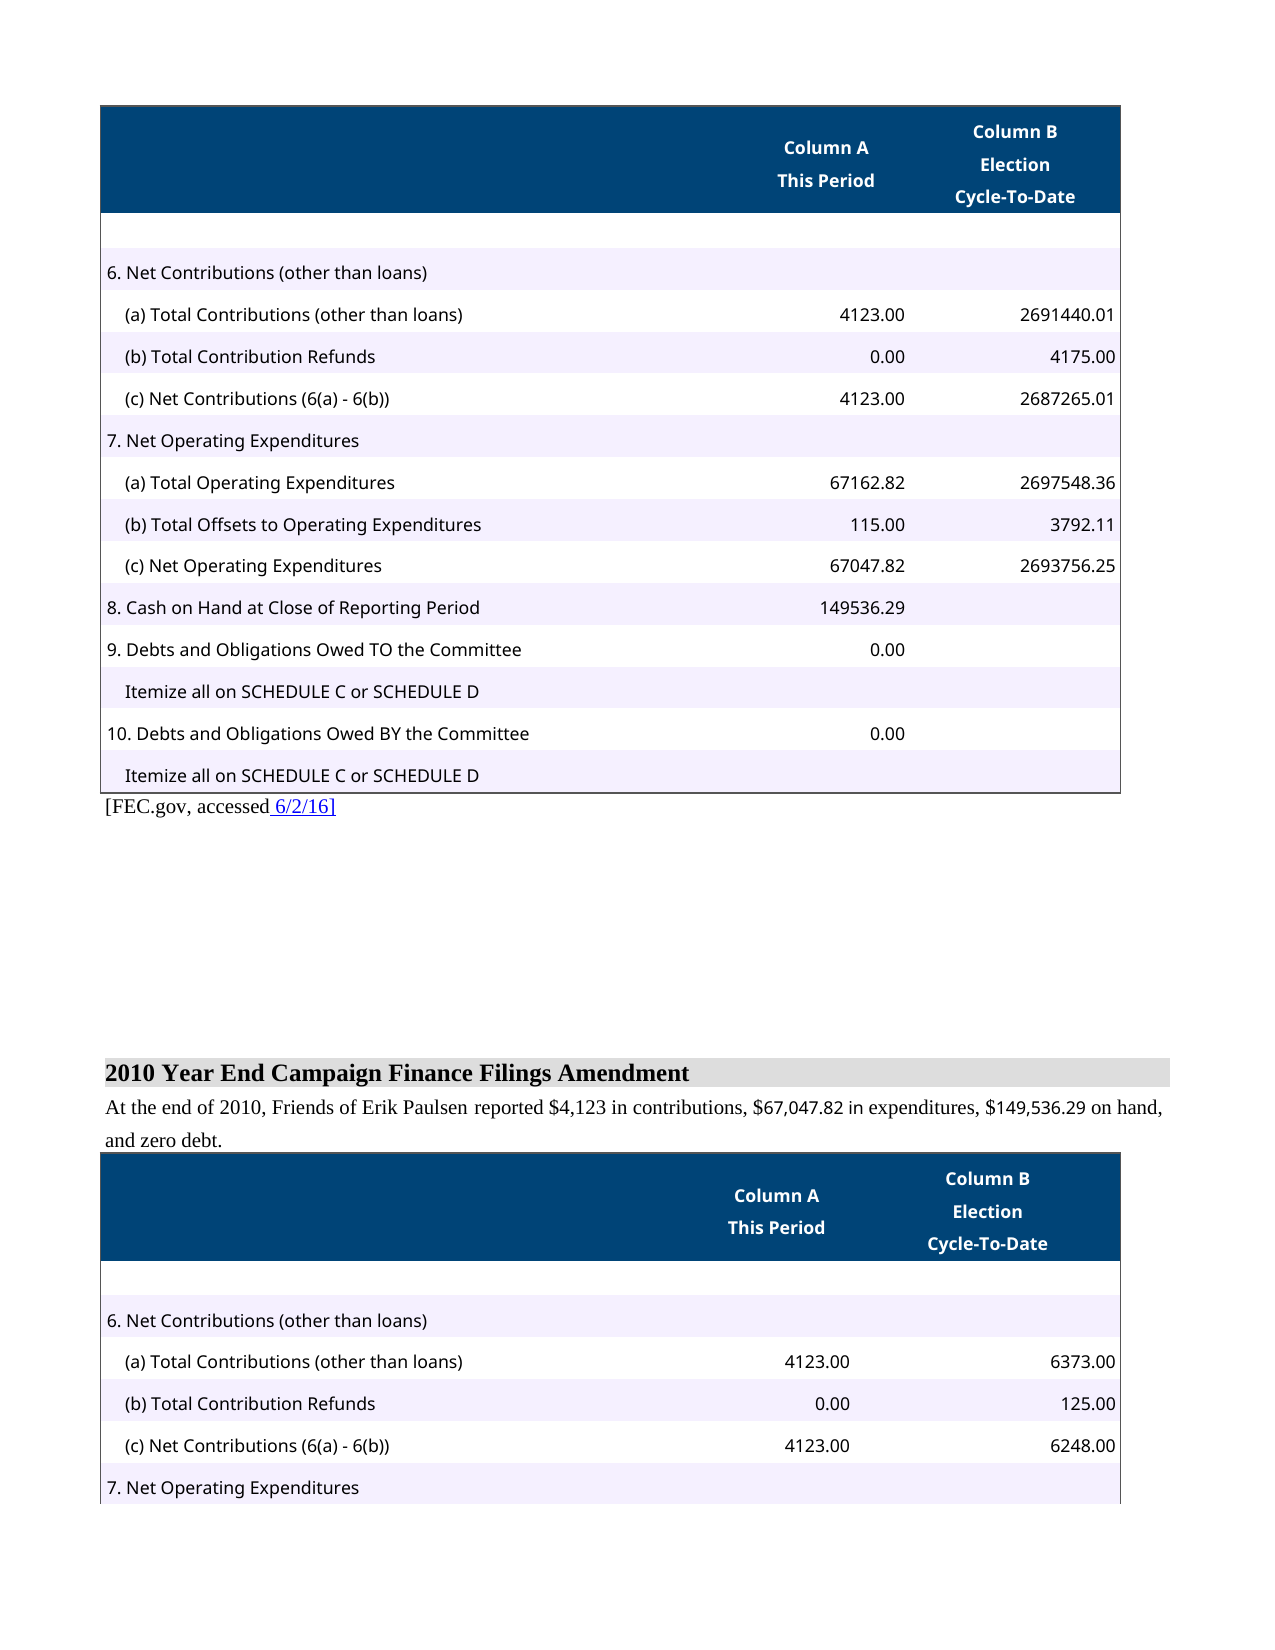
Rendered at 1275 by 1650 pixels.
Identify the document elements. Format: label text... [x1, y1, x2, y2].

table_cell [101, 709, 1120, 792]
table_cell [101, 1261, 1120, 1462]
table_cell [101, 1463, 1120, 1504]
text At the end of 2010, Friends of Erik Paulsen reported $4,123 in contributions, $67,047.82 in expenditures, $149,536.29 on hand, and zero debt. [105, 1087, 1170, 1152]
text [FEC.gov, accessed 6/2/16] [105, 794, 1170, 818]
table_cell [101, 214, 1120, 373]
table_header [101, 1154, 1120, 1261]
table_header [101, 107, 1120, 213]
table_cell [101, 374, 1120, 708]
text 2010 Year End Campaign Finance Filings Amendment [105, 1058, 1170, 1087]
